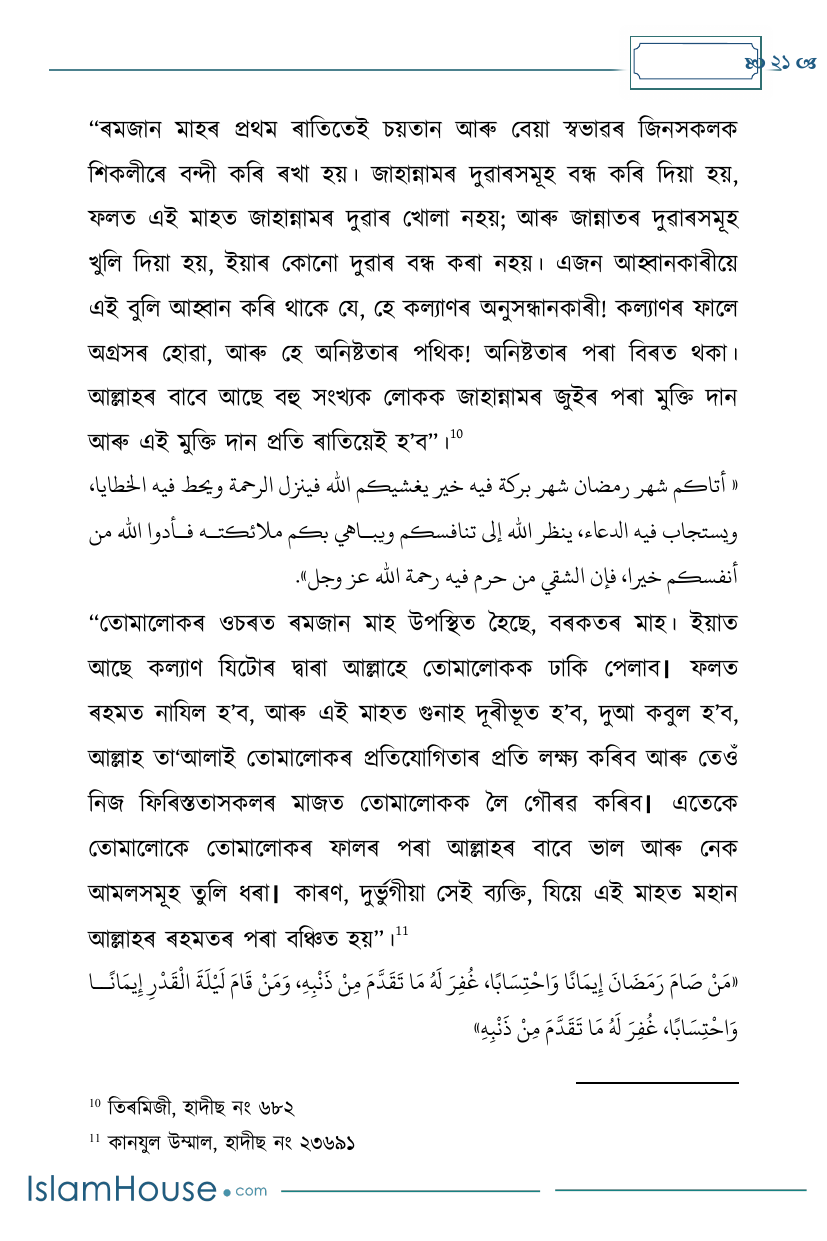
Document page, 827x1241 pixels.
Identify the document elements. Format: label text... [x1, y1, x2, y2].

text “তোমালোকৰ ওচৰত ৰমজান মাহ উপস্থিত হৈছে, বৰকতৰ মাহ। ইয়াত আছে কল্যাণ যিটোৰ দ্বাৰা আল্লাহে তোমালোকক ঢাকি পেলাব। ফলত ৰহমত নাযিল হ’ব, আৰু এই মাহত গুনাহ দূৰীভূত হ’ব, দুআ কবুল হ’ব, আল্লাহ তা‘আলাই তোমালোকৰ প্ৰতিযোগিতাৰ প্ৰতি লক্ষ্য কৰিব আৰু তেওঁ নিজ ফিৰিস্ততাসকলৰ মাজত তোমালোকক লৈ গৌৰৱ কৰিব। এতেকে তোমালোকে তোমালোকৰ ফালৰ পৰা আল্লাহৰ বাবে ভাল আৰু নেক আমলসমূহ তুলি ধৰা। কাৰণ, দুৰ্ভুগীয়া সেই ব্যক্তি, যিয়ে এই মাহত মহান আল্লাহৰ ৰহমতৰ পৰা বঞ্চিত হয়”। [88, 601, 738, 958]
text “ৰমজান মাহৰ প্ৰথম ৰাতিতেই চয়তান আৰু বেয়া স্বভাৱৰ জিনসকলক শিকলীৰে বন্দী কৰি ৰখা হয়। জাহান্নামৰ দুৱাৰসমূহ বন্ধ কৰি দিয়া হয়, ফলত এই মাহত জাহান্নামৰ দুৱাৰ খোলা নহয়; আৰু জান্নাতৰ দুৱাৰসমূহ খুলি দিয়া হয়, ইয়াৰ কোনো দুৱাৰ বন্ধ কৰা নহয়। এজন আহ্বানকাৰীয়ে এই বুলি আহ্বান কৰি থাকে যে, হে কল্যাণৰ অনুসন্ধানকাৰী! কল্যাণৰ ফালে অগ্ৰসৰ হোৱা, আৰু হে অনিষ্টতাৰ পথিক! অনিষ্টতাৰ পৰা বিৰত থকা। আল্লাহৰ বাবে আছে বহু সংখ্যক লোকক জাহান্নামৰ জুইৰ পৰা মুক্তি দান আৰু এই মুক্তি দান প্ৰতি ৰাতিয়েই হ’ব”। [88, 107, 738, 461]
text « أتاكم شهر رمضان شهر بركة فيه خير يغشيكم الله فينزل الرحمة ويحط فيه الخطايا، ويستجاب فيه الدعاء، ينظر الله إلى تنافسكم ويباهي بكم ملائكته فأدوا الله من أنفسكم خيرا، فإن الشقي من حرم فيه رحمة الله عز وجل». [88, 464, 738, 597]
text «مَنْ صَامَ رَمَضَانَ إِيمَانًا وَاحْتِسَابًا، غُفِرَ لَهُ مَا تَقَدَّمَ مِنْ ذَنْبِهِ، وَمَنْ قَامَ لَيْلَةَ الْقَدْرِ إِيمَانًا وَاحْتِسَابًا، غُفِرَ لَهُ مَا تَقَدَّمَ مِنْ ذَنْبِهِ» [88, 961, 738, 1049]
picture [548, 1170, 807, 1207]
picture [21, 1171, 541, 1208]
